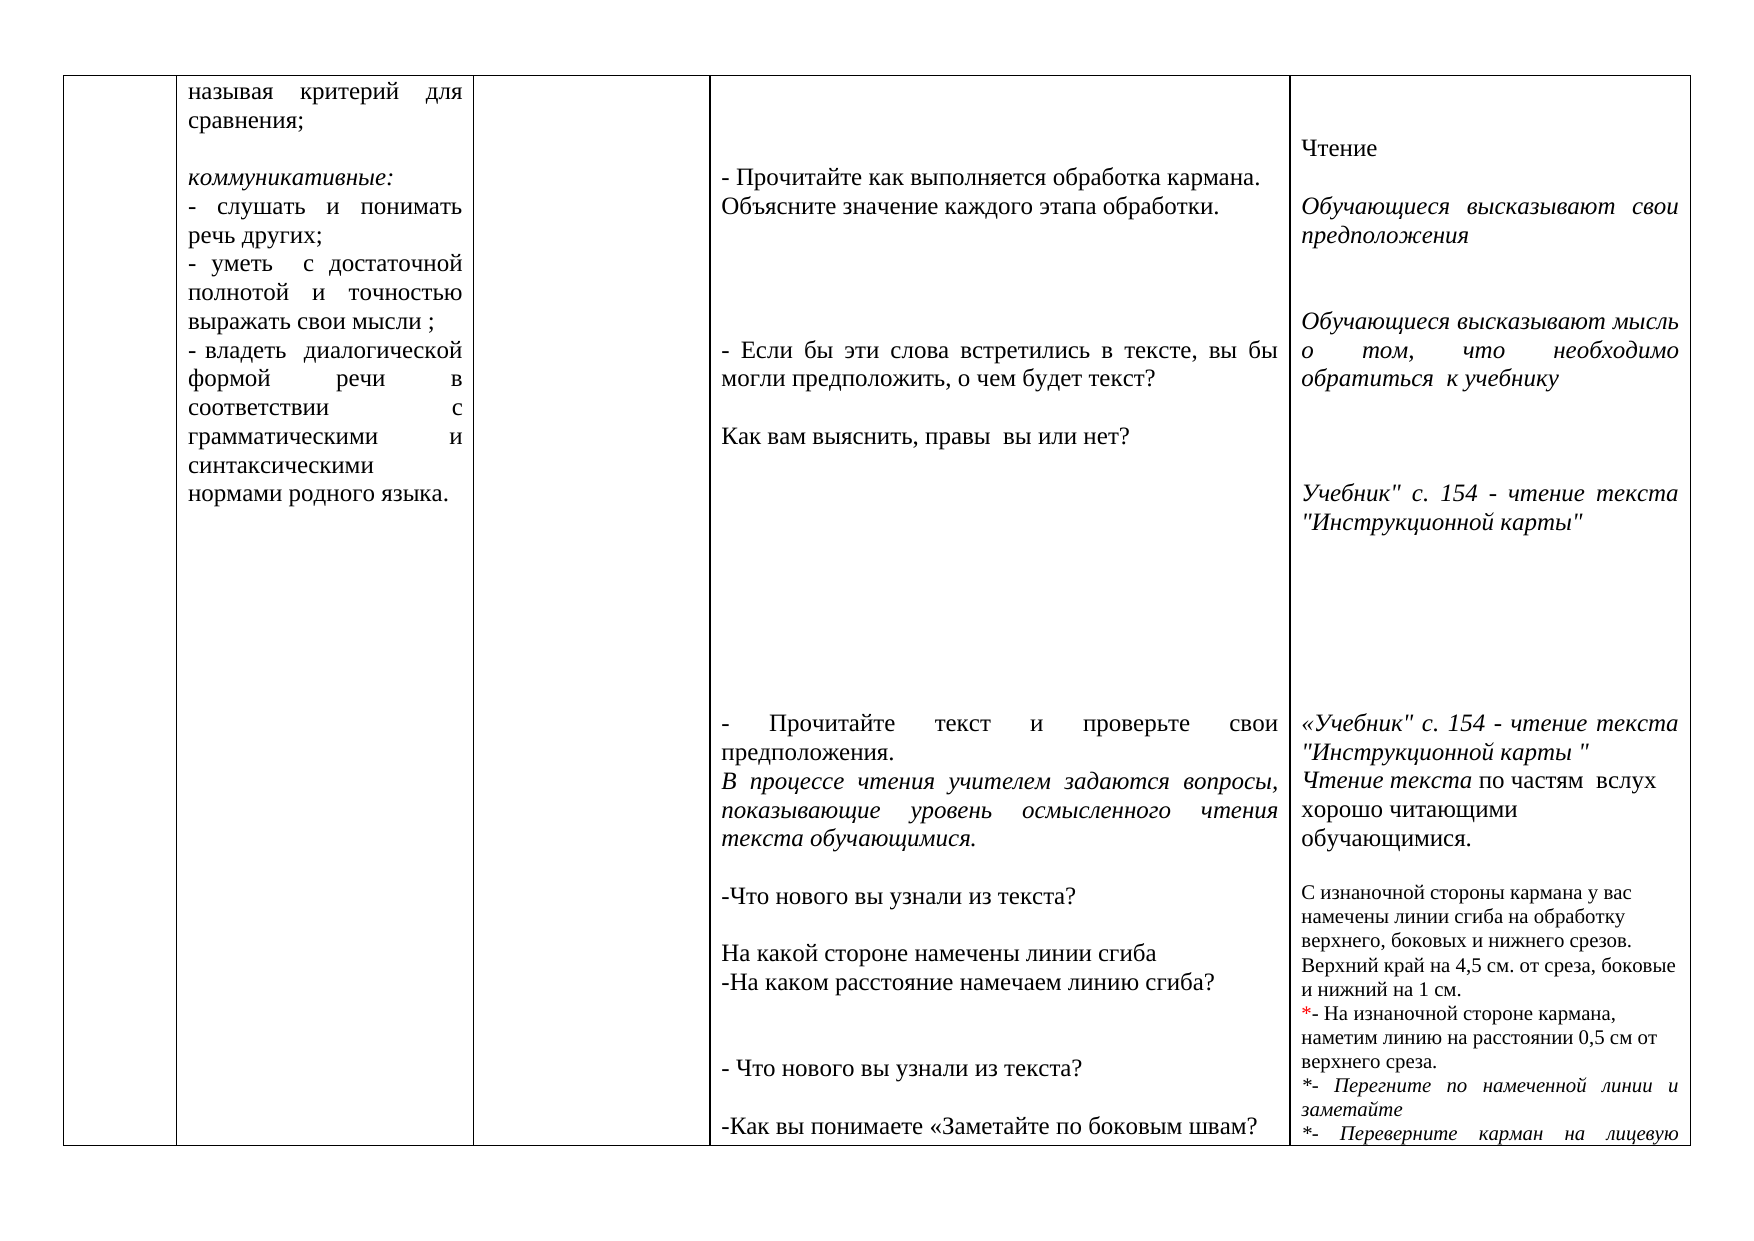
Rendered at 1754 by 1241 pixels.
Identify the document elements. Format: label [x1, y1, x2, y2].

table_cell [64, 76, 176, 1145]
table_cell [711, 76, 1289, 1145]
table_cell [474, 76, 709, 1145]
table_cell [1291, 76, 1690, 1145]
table_cell [177, 76, 473, 1145]
